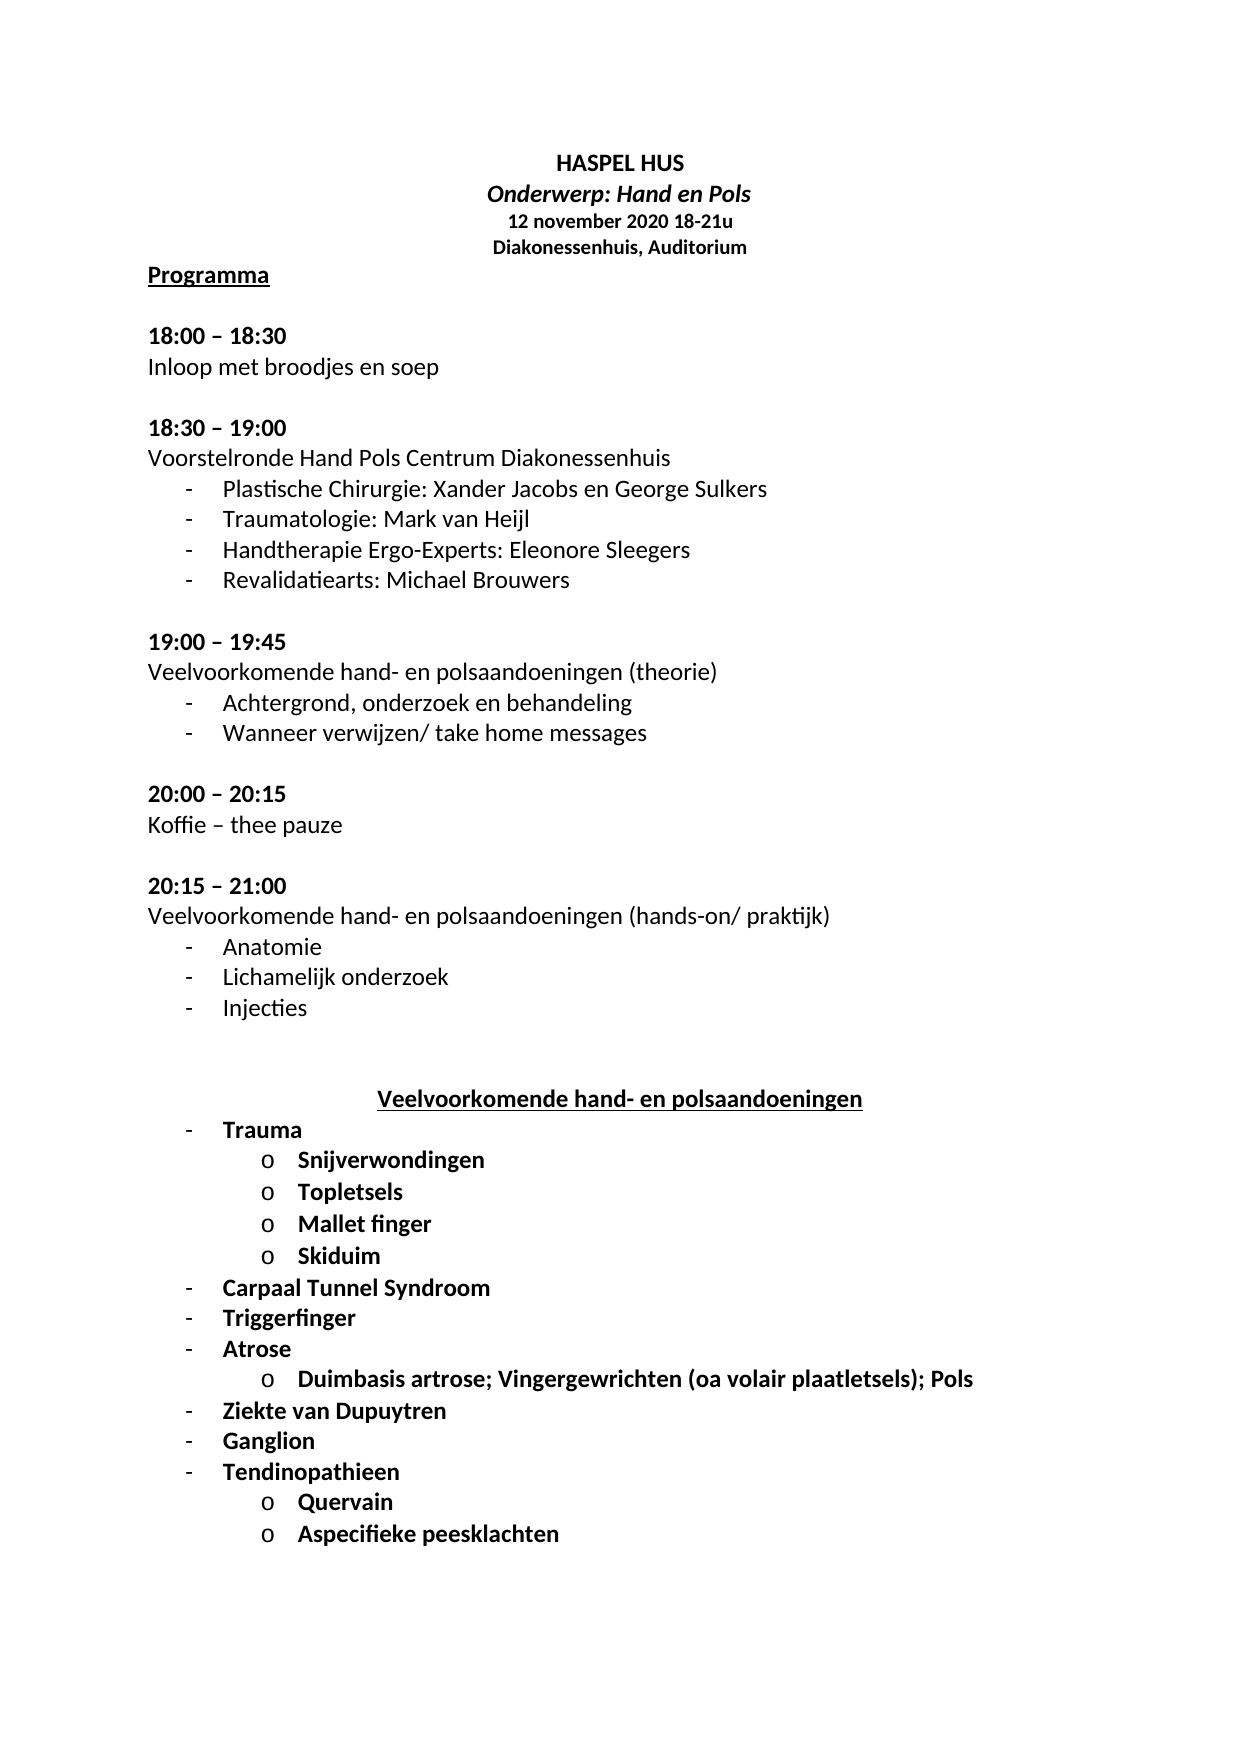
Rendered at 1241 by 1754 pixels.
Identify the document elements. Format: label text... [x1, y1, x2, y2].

text 18:30 – 19:00 [148, 412, 1093, 443]
text 20:15 – 21:00 [148, 870, 1093, 900]
text 12 november 2020 18-21u [148, 209, 1093, 234]
text HASPEL HUS [148, 148, 1093, 178]
text Voorstelronde Hand Pols Centrum Diakonessenhuis [148, 443, 1093, 473]
list Skiduim [260, 1240, 1093, 1272]
list Handtherapie Ergo-Experts: Eleonore Sleegers [185, 534, 1093, 565]
list Duimbasis artrose; Vingergewrichten (oa volair plaatletsels); Pols [260, 1363, 1093, 1395]
text Diakonessenhuis, Auditorium [148, 234, 1093, 259]
text Koffie – thee pauze [148, 809, 1093, 839]
text 20:00 – 20:15 [148, 778, 1093, 809]
list Atrose [185, 1333, 1093, 1363]
text Onderwerp: Hand en Pols [148, 178, 1093, 209]
list Trauma [185, 1114, 1093, 1144]
list Wanneer verwijzen/ take home messages [185, 717, 1093, 748]
list Tendinopathieen [185, 1456, 1093, 1487]
list Injecties [185, 992, 1093, 1022]
list Ziekte van Dupuytren [185, 1395, 1093, 1426]
list Revalidatiearts: Michael Brouwers [185, 565, 1093, 595]
text Inloop met broodjes en soep [148, 351, 1093, 382]
text 18:00 – 18:30 [148, 321, 1093, 351]
list Lichamelijk onderzoek [185, 961, 1093, 992]
list Ganglion [185, 1426, 1093, 1456]
text Veelvoorkomende hand- en polsaandoeningen (theorie) [148, 656, 1093, 687]
list Achtergrond, onderzoek en behandeling [185, 687, 1093, 717]
text Veelvoorkomende hand- en polsaandoeningen (hands-on/ praktijk) [148, 900, 1093, 931]
text Programma [148, 259, 1093, 290]
list Topletsels [260, 1176, 1093, 1208]
list Snijverwondingen [260, 1144, 1093, 1176]
text 19:00 – 19:45 [148, 626, 1093, 656]
list Quervain [260, 1487, 1093, 1518]
list Anatomie [185, 931, 1093, 961]
list Carpaal Tunnel Syndroom [185, 1272, 1093, 1302]
list Triggerfinger [185, 1302, 1093, 1333]
text Veelvoorkomende hand- en polsaandoeningen [148, 1083, 1093, 1114]
list Aspecifieke peesklachten [260, 1518, 1093, 1550]
list Traumatologie: Mark van Heijl [185, 504, 1093, 534]
list Mallet finger [260, 1208, 1093, 1240]
list Plastische Chirurgie: Xander Jacobs en George Sulkers [185, 473, 1093, 504]
